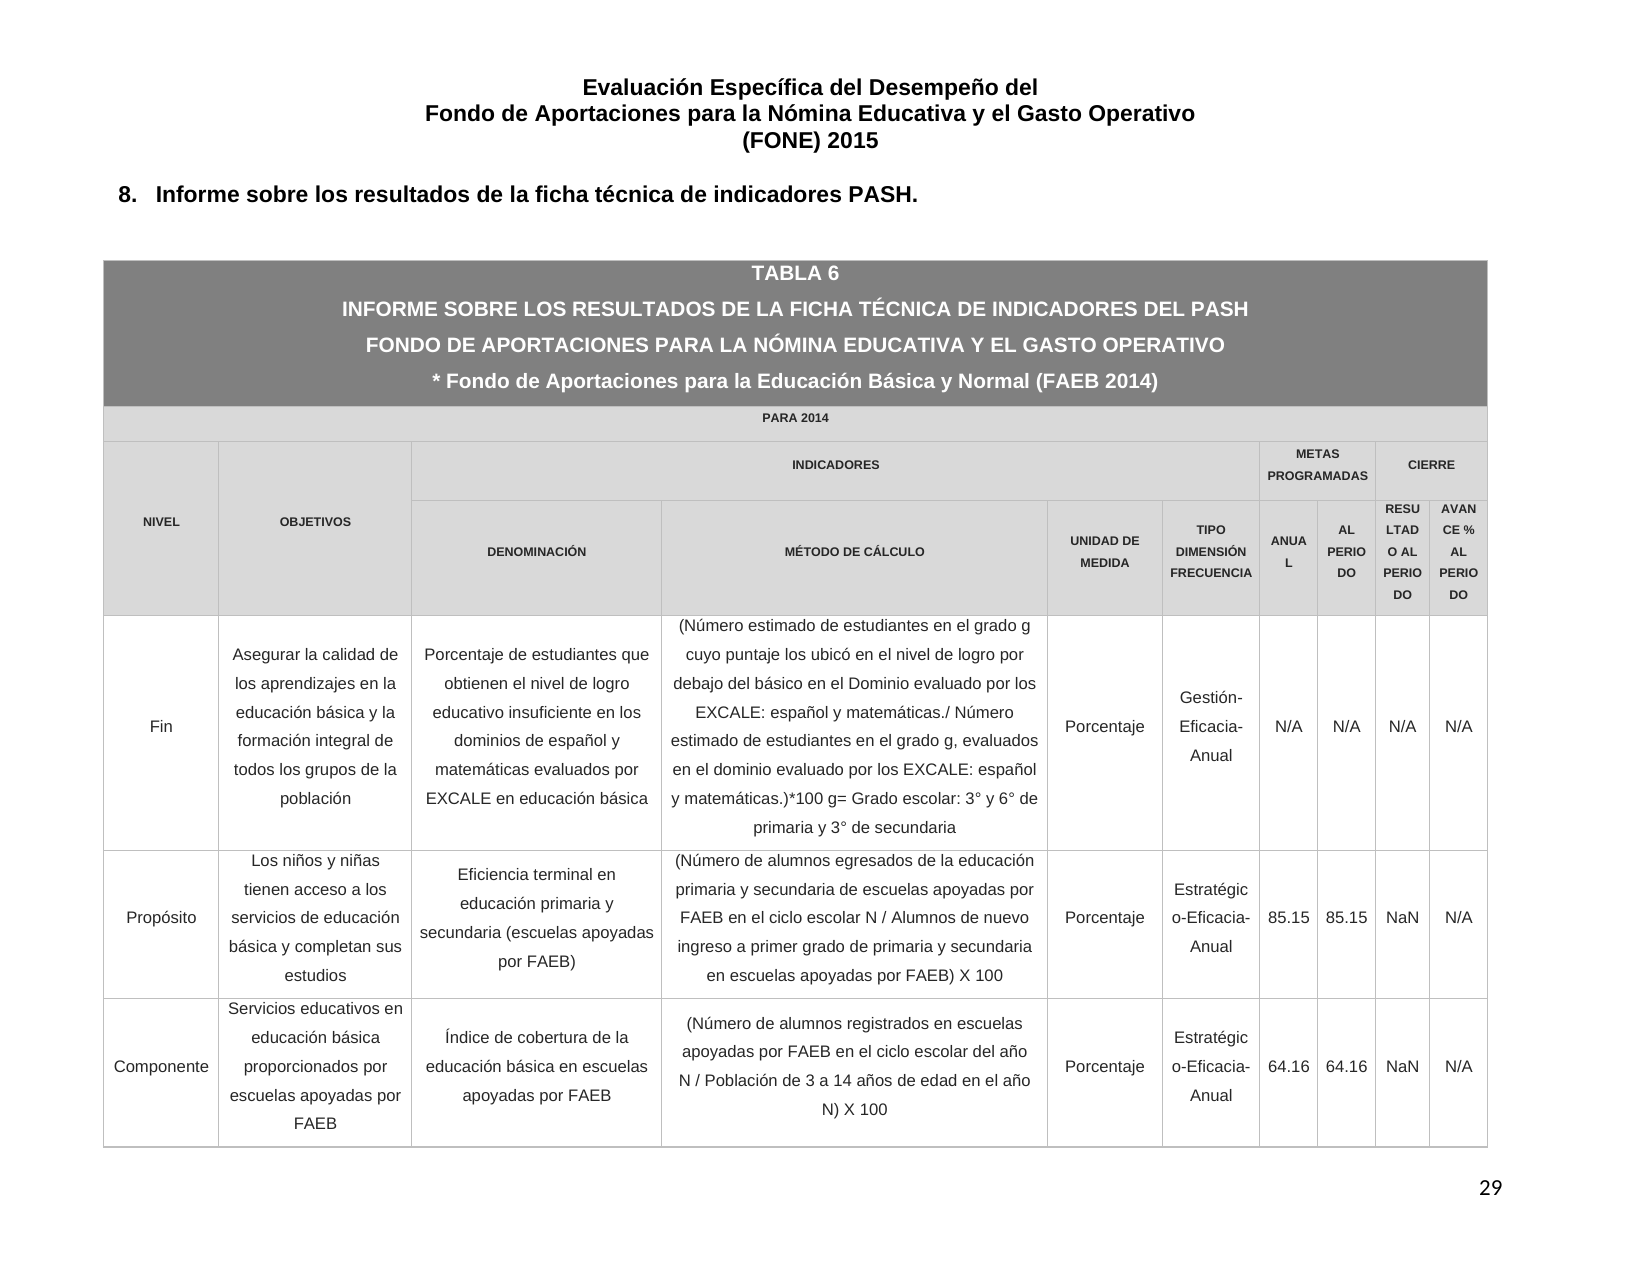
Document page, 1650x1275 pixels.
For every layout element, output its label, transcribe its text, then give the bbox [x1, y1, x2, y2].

table_cell N/A [1318, 616, 1375, 850]
table_header TABLA 6 INFORME SOBRE LOS RESULTADOS DE LA FICHA TÉCNICA DE INDICADORES DEL PASH FONDO DE APORTACIONES PARA LA NÓMINA EDUCATIVA Y EL GASTO OPERATIVO * Fondo de Aportaciones para la Educación Básica y Normal (FAEB 2014) [104, 261, 1487, 406]
table_cell RESULTADO AL PERIODO [1376, 501, 1429, 615]
table_cell (Número de alumnos registrados en escuelas apoyadas por FAEB en el ciclo escolar del año N / Población de 3 a 14 años de edad en el año N) X 100 [662, 999, 1047, 1146]
table_cell (Número de alumnos egresados de la educación primaria y secundaria de escuelas apoyadas por FAEB en el ciclo escolar N / Alumnos de nuevo ingreso a primer grado de primaria y secundaria en escuelas apoyadas por FAEB) X 100 [662, 851, 1047, 998]
table_cell Porcentaje [1048, 616, 1162, 850]
table_cell OBJETIVOS [219, 442, 411, 615]
table_cell Estratégico-Eficacia-Anual [1163, 999, 1259, 1146]
table_cell N/A [1376, 616, 1429, 850]
table_cell 64.16 [1260, 999, 1317, 1146]
table_cell INDICADORES [412, 442, 1259, 500]
table_cell UNIDAD DE MEDIDA [1048, 501, 1162, 615]
table_cell Eficiencia terminal en educación primaria y secundaria (escuelas apoyadas por FAEB) [412, 851, 661, 998]
table_cell Estratégico-Eficacia-Anual [1163, 851, 1259, 998]
table_cell Los niños y niñas tienen acceso a los servicios de educación básica y completan sus estudios [219, 851, 411, 998]
table_cell NIVEL [104, 442, 218, 615]
table_cell N/A [1260, 616, 1317, 850]
table_cell Porcentaje de estudiantes que obtienen el nivel de logro educativo insuficiente en los dominios de español y matemáticas evaluados por EXCALE en educación básica [412, 616, 661, 850]
table_cell 85.15 [1260, 851, 1317, 998]
table_cell PARA 2014 [104, 407, 1487, 441]
table_cell 85.15 [1318, 851, 1375, 998]
table_cell AL PERIODO [1318, 501, 1375, 615]
table_cell NaN [1376, 851, 1429, 998]
table_cell Componente [104, 999, 218, 1146]
table_cell NaN [1376, 999, 1429, 1146]
table_cell Servicios educativos en educación básica proporcionados por escuelas apoyadas por FAEB [219, 999, 411, 1146]
table_cell Asegurar la calidad de los aprendizajes en la educación básica y la formación integral de todos los grupos de la población [219, 616, 411, 850]
table_cell N/A [1430, 616, 1487, 850]
table_cell Gestión-Eficacia-Anual [1163, 616, 1259, 850]
table_cell CIERRE [1376, 442, 1487, 500]
table_cell ANUAL [1260, 501, 1317, 615]
table_cell N/A [1430, 851, 1487, 998]
table_cell DENOMINACIÓN [412, 501, 661, 615]
table_cell TIPO DIMENSIÓN FRECUENCIA [1163, 501, 1259, 615]
table_cell Porcentaje [1048, 851, 1162, 998]
table_cell 64.16 [1318, 999, 1375, 1146]
table_cell (Número estimado de estudiantes en el grado g cuyo puntaje los ubicó en el nivel de logro por debajo del básico en el Dominio evaluado por los EXCALE: español y matemáticas./ Número estimado de estudiantes en el grado g, evaluados en el dominio evaluado por los EXCALE: español y matemáticas.)*100 g= Grado escolar: 3° y 6° de primaria y 3° de secundaria [662, 616, 1047, 850]
table_cell Índice de cobertura de la educación básica en escuelas apoyadas por FAEB [412, 999, 661, 1146]
table_cell N/A [1430, 999, 1487, 1146]
table_cell METAS PROGRAMADAS [1260, 442, 1375, 500]
table_cell Porcentaje [1048, 999, 1162, 1146]
list Informe sobre los resultados de la ficha técnica de indicadores PASH. [118, 181, 1502, 207]
table_cell Propósito [104, 851, 218, 998]
table_cell AVANCE % AL PERIODO [1430, 501, 1487, 615]
table_cell Fin [104, 616, 218, 850]
table_cell MÉTODO DE CÁLCULO [662, 501, 1047, 615]
